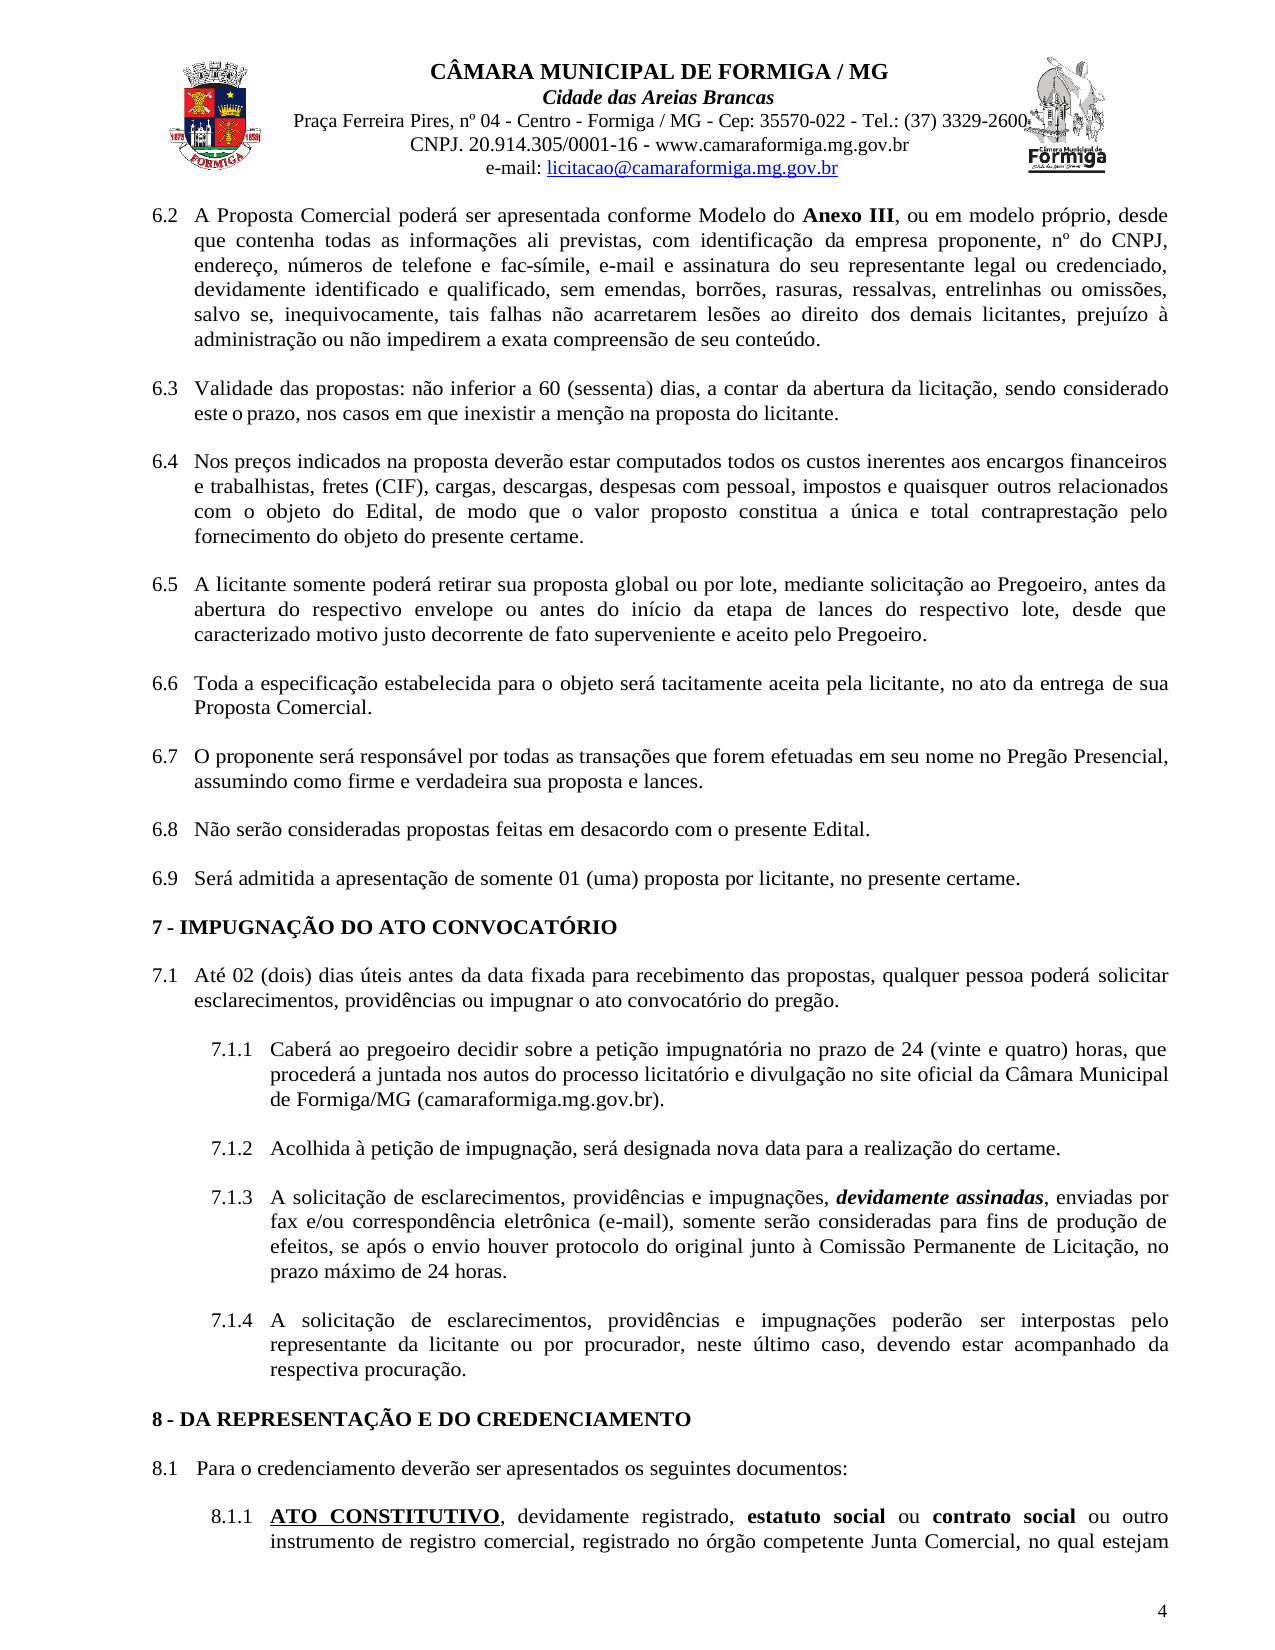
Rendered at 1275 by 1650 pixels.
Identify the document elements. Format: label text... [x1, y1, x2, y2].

subtitle - DA REPRESENTAÇÃO E DO CREDENCIAMENTO [152, 1407, 1167, 1431]
list Até 02 (dois) dias úteis antes da data fixada para recebimento das propostas, qualquer pessoa poderá solicitar esclarecimentos, providências ou impugnar o ato convocatório do pregão. [152, 963, 1169, 1012]
picture [150, 50, 281, 181]
list Acolhida à petição de impugnação, será designada nova data para a realização do certame. [211, 1136, 1169, 1160]
list Nos preços indicados na proposta deverão estar computados todos os custos inerentes aos encargos financeiros e trabalhistas, fretes (CIF), cargas, descargas, despesas com pessoal, impostos e quaisquer outros relacionados com o objeto do Edital, de modo que o valor proposto constitua a única e total contraprestação pelo fornecimento do objeto do presente certame. [152, 449, 1169, 548]
list A solicitação de esclarecimentos, providências e impugnações, devidamente assinadas, enviadas por fax e/ou correspondência eletrônica (e-mail), somente serão consideradas para fins de produção de efeitos, se após o envio houver protocolo do original junto à Comissão Permanente de Licitação, no prazo máximo de 24 horas. [211, 1185, 1169, 1283]
list A solicitação de esclarecimentos, providências e impugnações poderão ser interpostas pelo representante da licitante ou por procurador, neste último caso, devendo estar acompanhado da respectiva procuração. [211, 1308, 1169, 1381]
list Para o credenciamento deverão ser apresentados os seguintes documentos: [152, 1456, 1169, 1480]
list A licitante somente poderá retirar sua proposta global ou por lote, mediante solicitação ao Pregoeiro, antes da abertura do respectivo envelope ou antes do início da etapa de lances do respectivo lote, desde que caracterizado motivo justo decorrente de fato superveniente e aceito pelo Pregoeiro. [152, 572, 1169, 646]
list Não serão consideradas propostas feitas em desacordo com o presente Edital. [152, 817, 1169, 841]
list Caberá ao pregoeiro decidir sobre a petição impugnatória no prazo de 24 (vinte e quatro) horas, que procederá a juntada nos autos do processo licitatório e divulgação no site oficial da Câmara Municipal de Formiga/MG (camaraformiga.mg.gov.br). [211, 1037, 1169, 1111]
list Toda a especificação estabelecida para o objeto será tacitamente aceita pela licitante, no ato da entrega de sua Proposta Comercial. [152, 670, 1169, 719]
list O proponente será responsável por todas as transações que forem efetuadas em seu nome no Pregão Presencial, assumindo como firme e verdadeira sua proposta e lances. [152, 744, 1169, 793]
list Será admitida a apresentação de somente 01 (uma) proposta por licitante, no presente certame. [152, 866, 1169, 890]
picture [1023, 57, 1106, 173]
list Validade das propostas: não inferior a 60 (sessenta) dias, a contar da abertura da licitação, sendo considerado este o prazo, nos casos em que inexistir a menção na proposta do licitante. [152, 376, 1169, 425]
list A Proposta Comercial poderá ser apresentada conforme Modelo do Anexo III, ou em modelo próprio, desde que contenha todas as informações ali previstas, com identificação da empresa proponente, nº do CNPJ, endereço, números de telefone e fac-símile, e-mail e assinatura do seu representante legal ou credenciado, devidamente identificado e qualificado, sem emendas, borrões, rasuras, ressalvas, entrelinhas ou omissões, salvo se, inequivocamente, tais falhas não acarretarem lesões ao direito dos demais licitantes, prejuízo à administração ou não impedirem a exata compreensão de seu conteúdo. [152, 203, 1169, 351]
subtitle - IMPUGNAÇÃO DO ATO CONVOCATÓRIO [152, 915, 1167, 939]
